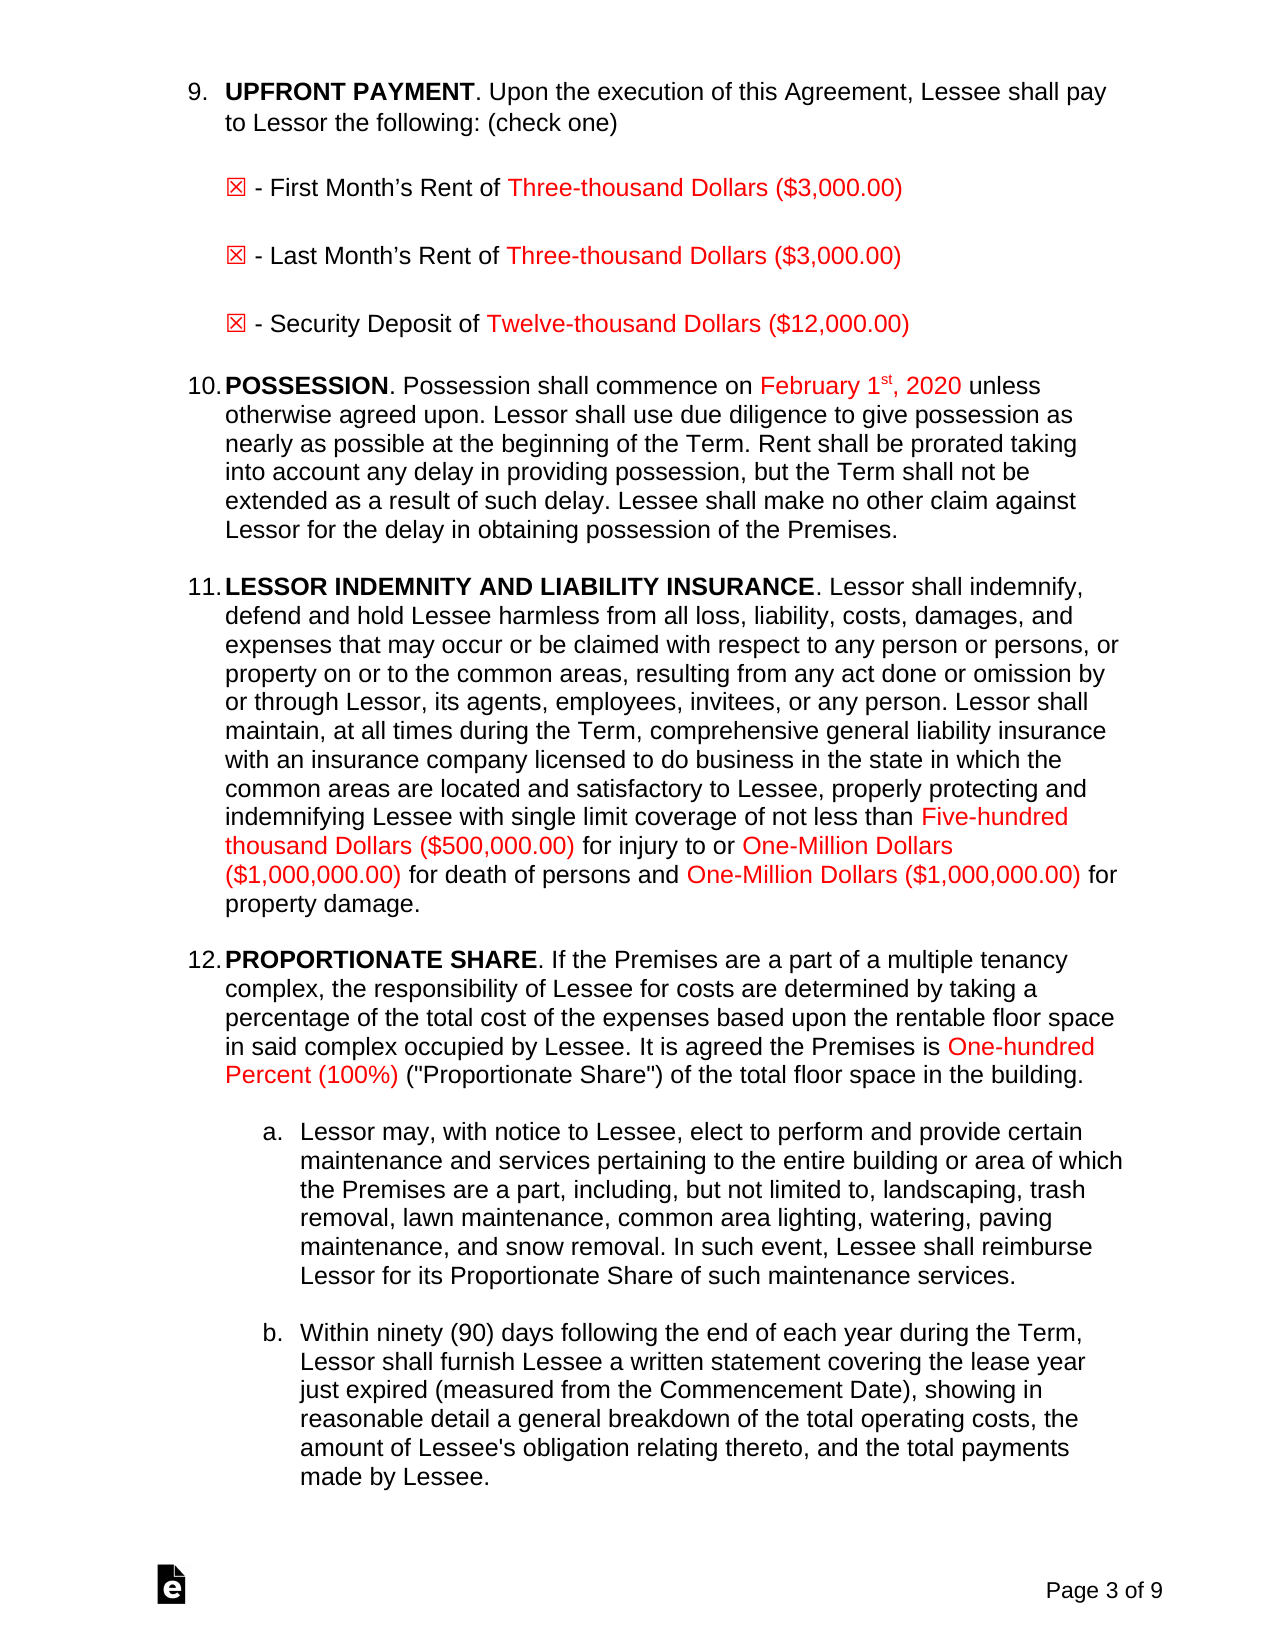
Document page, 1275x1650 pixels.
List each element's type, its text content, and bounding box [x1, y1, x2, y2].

picture [150, 1563, 192, 1605]
list Within ninety (90) days following the end of each year during the Term, Lessor shall furnish Lessee a written statement covering the lease year just expired (measured from the Commencement Date), showing in reasonable detail a general breakdown of the total operating costs, the amount of Lessee's obligation relating thereto, and the total payments made by Lessee. [262, 1318, 1125, 1518]
list LESSOR INDEMNITY AND LIABILITY INSURANCE. Lessor shall indemnify, defend and hold Lessee harmless from all loss, liability, costs, damages, and expenses that may occur or be claimed with respect to any person or persons, or property on or to the common areas, resulting from any act done or omission by or through Lessor, its agents, employees, invitees, or any person. Lessor shall maintain, at all times during the Term, comprehensive general liability insurance with an insurance company licensed to do business in the state in which the common areas are located and satisfactory to Lessee, properly protecting and indemnifying Lessee with single limit coverage of not less than Five-hundred thousand Dollars ($500,000.00) for injury to or One-Million Dollars ($1,000,000.00) for death of persons and One-Million Dollars ($1,000,000.00) for property damage. [187, 572, 1125, 945]
list PROPORTIONATE SHARE. If the Premises are a part of a multiple tenancy complex, the responsibility of Lessee for costs are determined by taking a percentage of the total cost of the expenses based upon the rentable floor space in said complex occupied by Lessee. It is agreed the Premises is One-hundred Percent (100%) ("Proportionate Share") of the total floor space in the building. [187, 945, 1125, 1117]
list UPFRONT PAYMENT. Upon the execution of this Agreement, Lessee shall pay to Lessor the following: (check one) [187, 77, 1125, 137]
list POSSESSION. Possession shall commence on February 1st, 2020 unless otherwise agreed upon. Lessor shall use due diligence to give possession as nearly as possible at the beginning of the Term. Rent shall be prorated taking into account any delay in providing possession, but the Term shall not be extended as a result of such delay. Lessee shall make no other claim against Lessor for the delay in obtaining possession of the Premises. [187, 371, 1125, 544]
text - First Month’s Rent of Three-thousand Dollars ($3,000.00) [225, 170, 1125, 204]
list Lessor may, with notice to Lessee, elect to perform and provide certain maintenance and services pertaining to the entire building or area of which the Premises are a part, including, but not limited to, landscaping, trash removal, lawn maintenance, common area lighting, watering, paving maintenance, and snow removal. In such event, Lessee shall reimburse Lessor for its Proportionate Share of such maintenance services. [262, 1117, 1125, 1318]
text - Last Month’s Rent of Three-thousand Dollars ($3,000.00) [225, 238, 1125, 272]
text - Security Deposit of Twelve-thousand Dollars ($12,000.00) [225, 306, 1125, 340]
